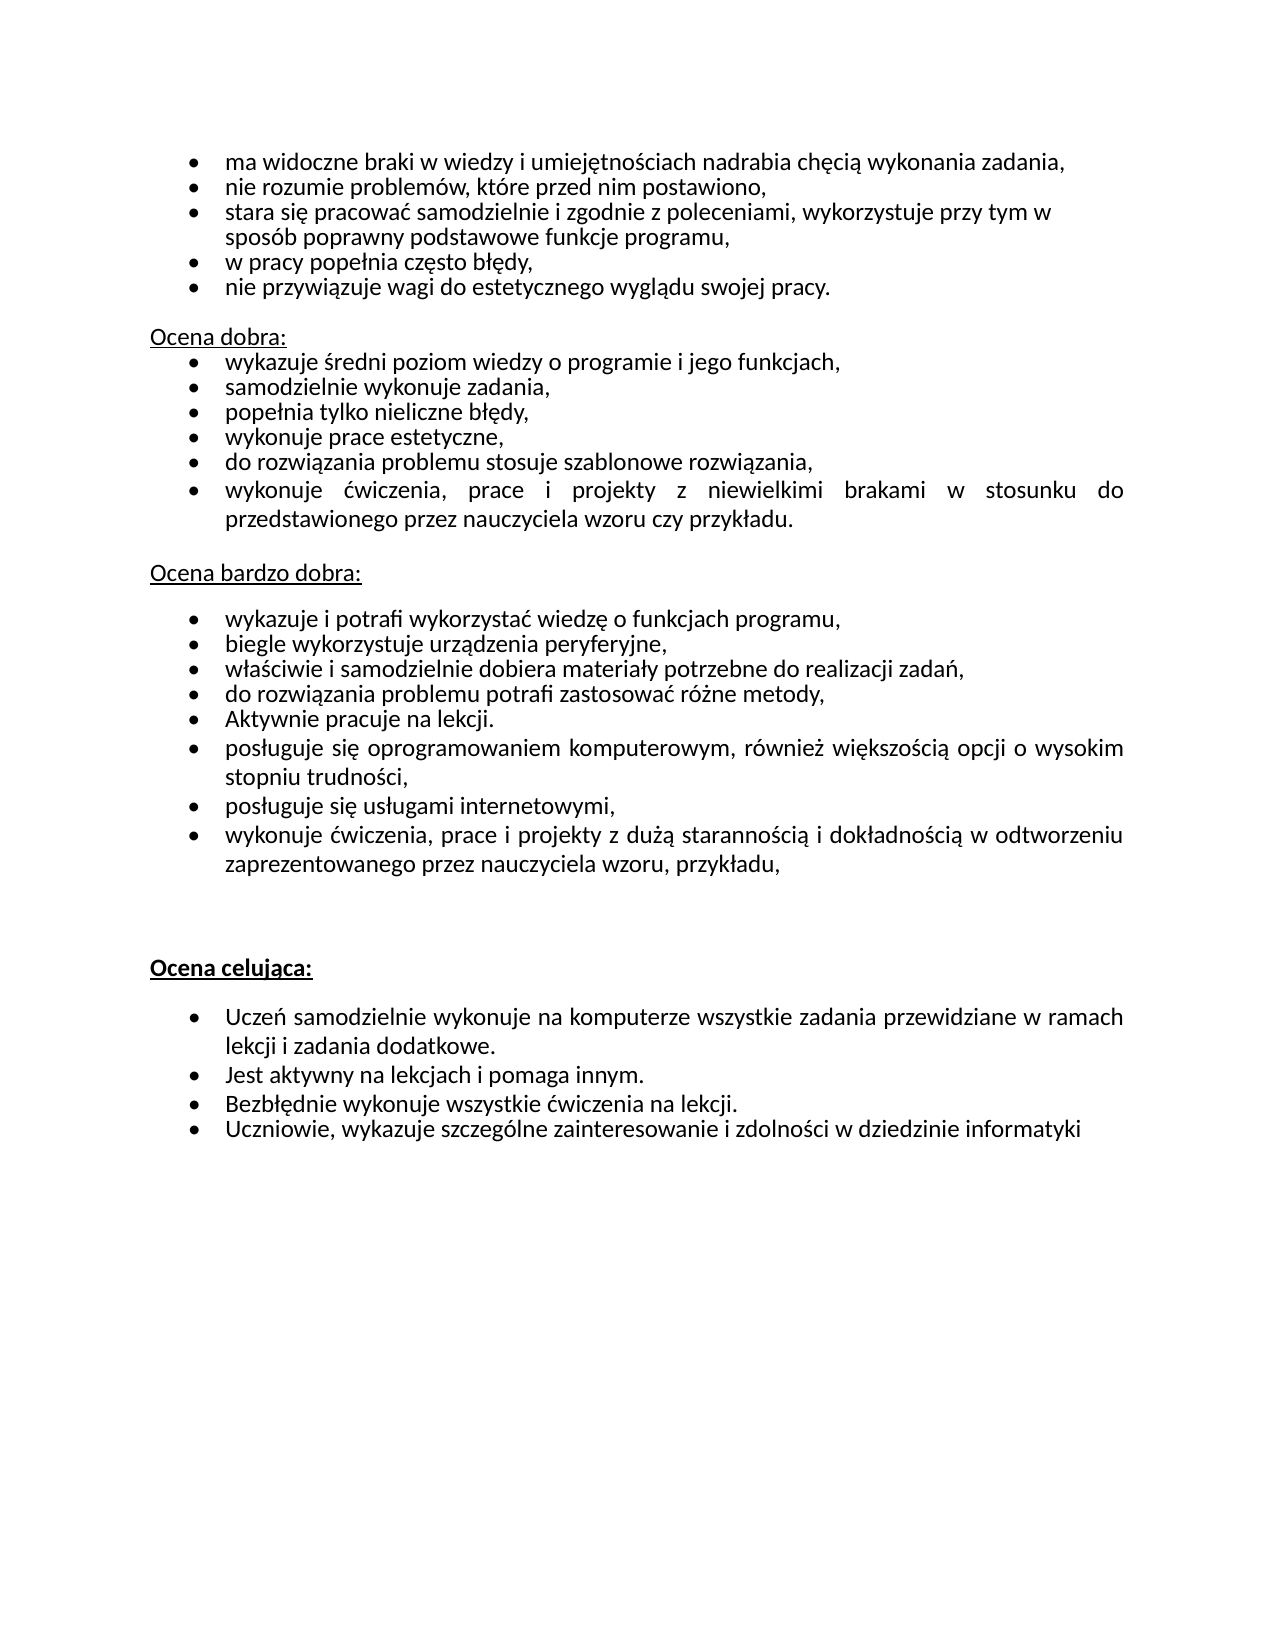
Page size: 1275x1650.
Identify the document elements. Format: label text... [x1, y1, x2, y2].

list nie rozumie problemów, które przed nim postawiono, [187, 175, 1125, 200]
list wykonuje ćwiczenia, prace i projekty z dużą starannością i dokładnością w odtworzeniu zaprezentowanego przez nauczyciela wzoru, przykładu, [187, 820, 1125, 879]
list Uczeń samodzielnie wykonuje na komputerze wszystkie zadania przewidziane w ramach lekcji i zadania dodatkowe. [188, 1003, 1125, 1060]
text Ocena celująca: [150, 953, 1125, 982]
list samodzielnie wykonuje zadania, [187, 375, 1125, 400]
list popełnia tylko nieliczne błędy, [187, 400, 1125, 425]
list wykazuje średni poziom wiedzy o programie i jego funkcjach, [187, 350, 1125, 375]
list wykonuje ćwiczenia, prace i projekty z niewielkimi brakami w stosunku do przedstawionego przez nauczyciela wzoru czy przykładu. [187, 475, 1125, 533]
list nie przywiązuje wagi do estetycznego wyglądu swojej pracy. [187, 275, 1125, 300]
list do rozwiązania problemu stosuje szablonowe rozwiązania, [187, 450, 1125, 475]
list ma widoczne braki w wiedzy i umiejętnościach nadrabia chęcią wykonania zadania, [187, 150, 1125, 175]
list do rozwiązania problemu potrafi zastosować różne metody, [187, 683, 1125, 708]
text Ocena bardzo dobra: [150, 558, 1125, 587]
list Jest aktywny na lekcjach i pomaga innym. [188, 1060, 1125, 1089]
list w pracy popełnia często błędy, [187, 250, 1125, 275]
list posługuje się oprogramowaniem komputerowym, również większością opcji o wysokim stopniu trudności, [187, 733, 1125, 791]
list wykazuje i potrafi wykorzystać wiedzę o funkcjach programu, [187, 608, 1125, 633]
list stara się pracować samodzielnie i zgodnie z poleceniami, wykorzystuje przy tym w sposób poprawny podstawowe funkcje programu, [187, 200, 1125, 250]
list Aktywnie pracuje na lekcji. [187, 708, 1125, 733]
list właściwie i samodzielnie dobiera materiały potrzebne do realizacji zadań, [187, 658, 1125, 683]
text Ocena dobra: [150, 325, 1125, 350]
list Bezbłędnie wykonuje wszystkie ćwiczenia na lekcji. [188, 1089, 1125, 1118]
list biegle wykorzystuje urządzenia peryferyjne, [187, 633, 1125, 658]
list wykonuje prace estetyczne, [187, 425, 1125, 450]
list Uczniowie, wykazuje szczególne zainteresowanie i zdolności w dziedzinie informatyki [188, 1118, 1125, 1143]
list posługuje się usługami internetowymi, [187, 791, 1125, 820]
